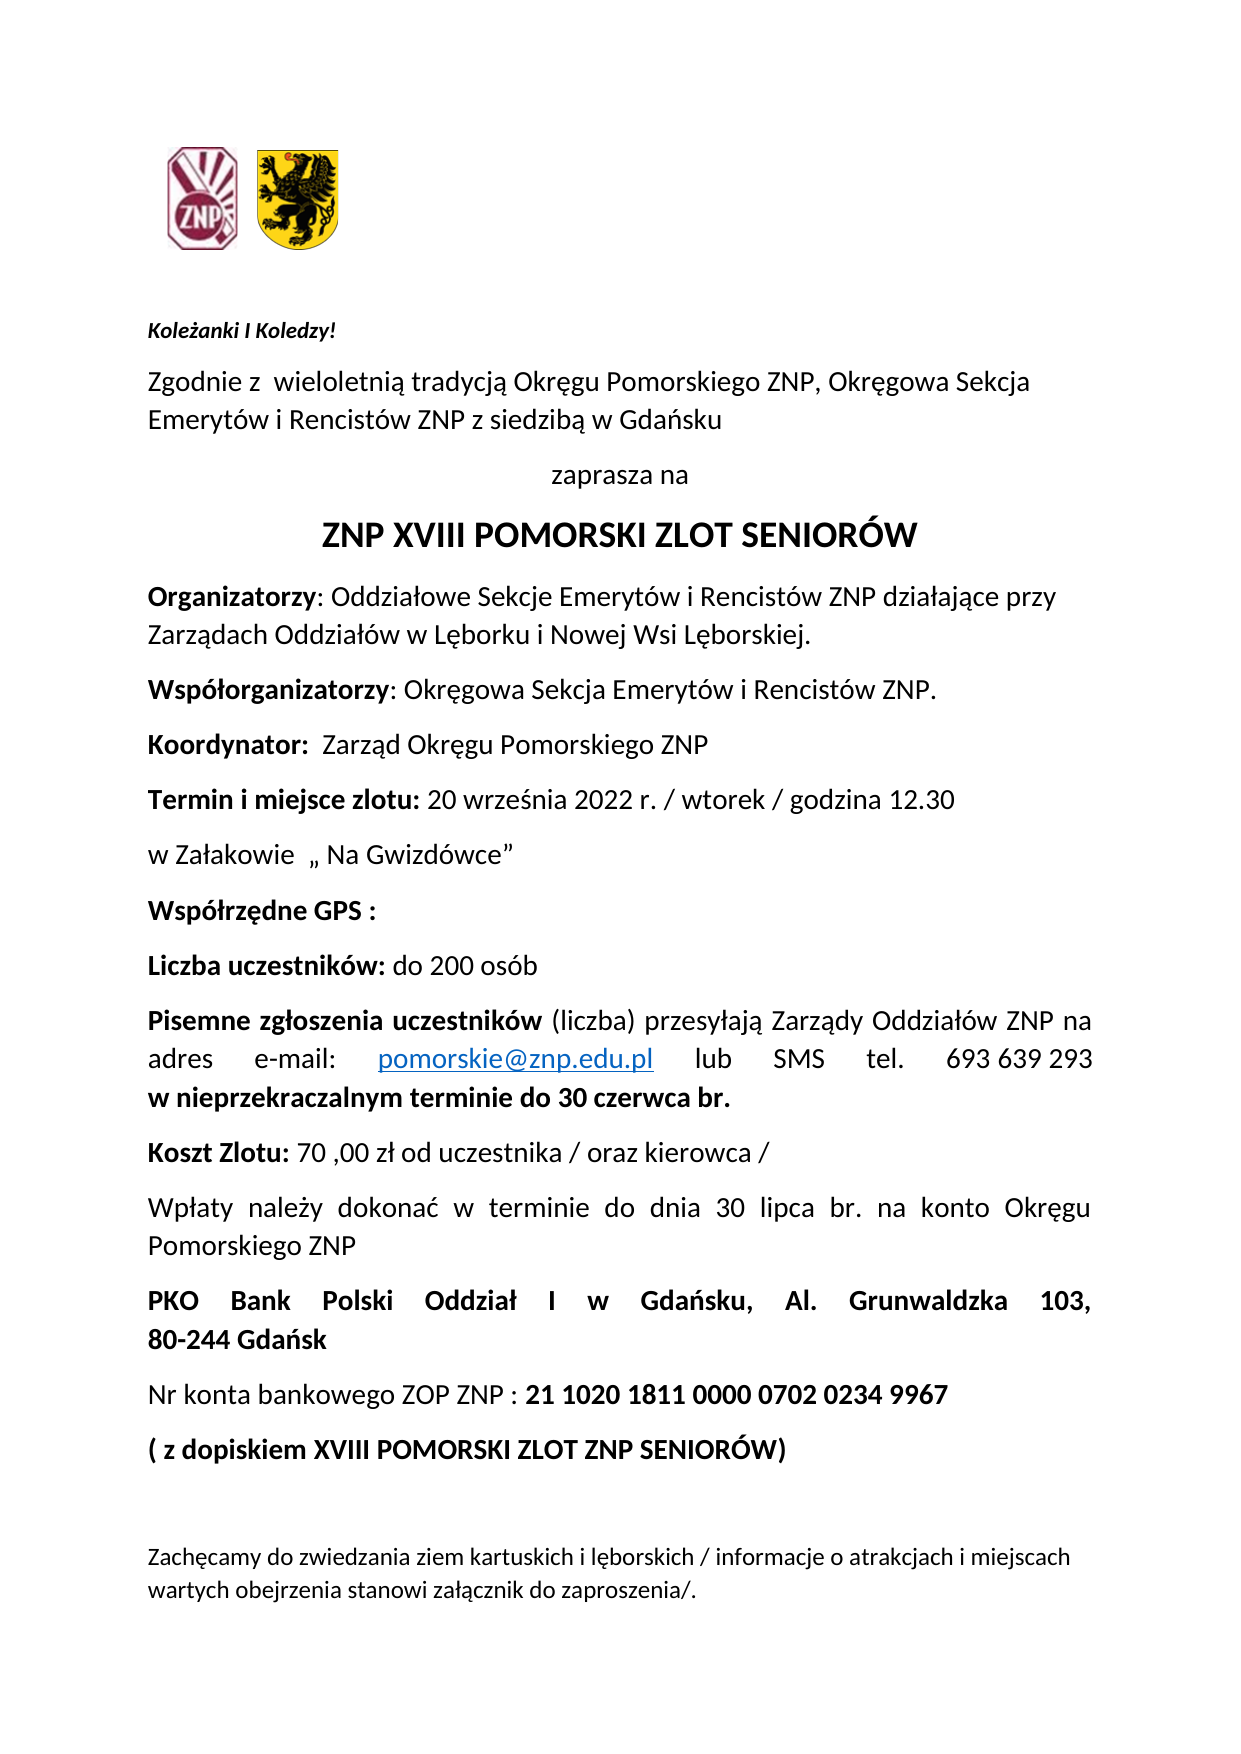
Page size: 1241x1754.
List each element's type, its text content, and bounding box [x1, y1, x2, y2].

text Nr konta bankowego ZOP ZNP : 21 1020 1811 0000 0702 0234 9967 [148, 1376, 1093, 1412]
text Koordynator: Zarząd Okręgu Pomorskiego ZNP [148, 726, 1093, 762]
text Współrzędne GPS : [148, 892, 1093, 927]
text Termin i miejsce zlotu: 20 września 2022 r. / wtorek / godzina 12.30 [148, 781, 1093, 817]
picture [167, 147, 238, 250]
text PKO Bank Polski Oddział I w Gdańsku, Al. Grunwaldzka 103, 80-244 Gdańsk [148, 1282, 1093, 1356]
text Koszt Zlotu: 70 ,00 zł od uczestnika / oraz kierowca / [148, 1134, 1093, 1169]
text ZNP XVIII POMORSKI ZLOT SENIORÓW [148, 511, 1093, 557]
text Wpłaty należy dokonać w terminie do dnia 30 lipca br. na konto Okręgu Pomorskiego ZNP [148, 1189, 1093, 1263]
text w Załakowie „ Na Gwizdówce” [148, 836, 1093, 872]
text Organizatorzy: Oddziałowe Sekcje Emerytów i Rencistów ZNP działające przy Zarządach Oddziałów w Lęborku i Nowej Wsi Lęborskiej. [148, 578, 1093, 652]
text ( z dopiskiem XVIII POMORSKI ZLOT ZNP SENIORÓW) [148, 1431, 1093, 1467]
text Liczba uczestników: do 200 osób [148, 947, 1093, 982]
text Koleżanki I Koledzy! [148, 316, 1093, 344]
text Pisemne zgłoszenia uczestników (liczba) przesyłają Zarządy Oddziałów ZNP na adres e-mail: pomorskie@znp.edu.pl lub SMS tel. 693 639 293 w nieprzekraczalnym terminie do 30 czerwca br. [148, 1002, 1093, 1114]
text Zgodnie z wieloletnią tradycją Okręgu Pomorskiego ZNP, Okręgowa Sekcja Emerytów i Rencistów ZNP z siedzibą w Gdańsku [148, 363, 1093, 437]
text Współorganizatorzy: Okręgowa Sekcja Emerytów i Rencistów ZNP. [148, 671, 1093, 707]
text Zachęcamy do zwiedzania ziem kartuskich i lęborskich / informacje o atrakcjach i miejscach wartych obejrzenia stanowi załącznik do zaproszenia/. [148, 1541, 1093, 1605]
text zaprasza na [148, 456, 1093, 492]
picture [257, 150, 339, 250]
